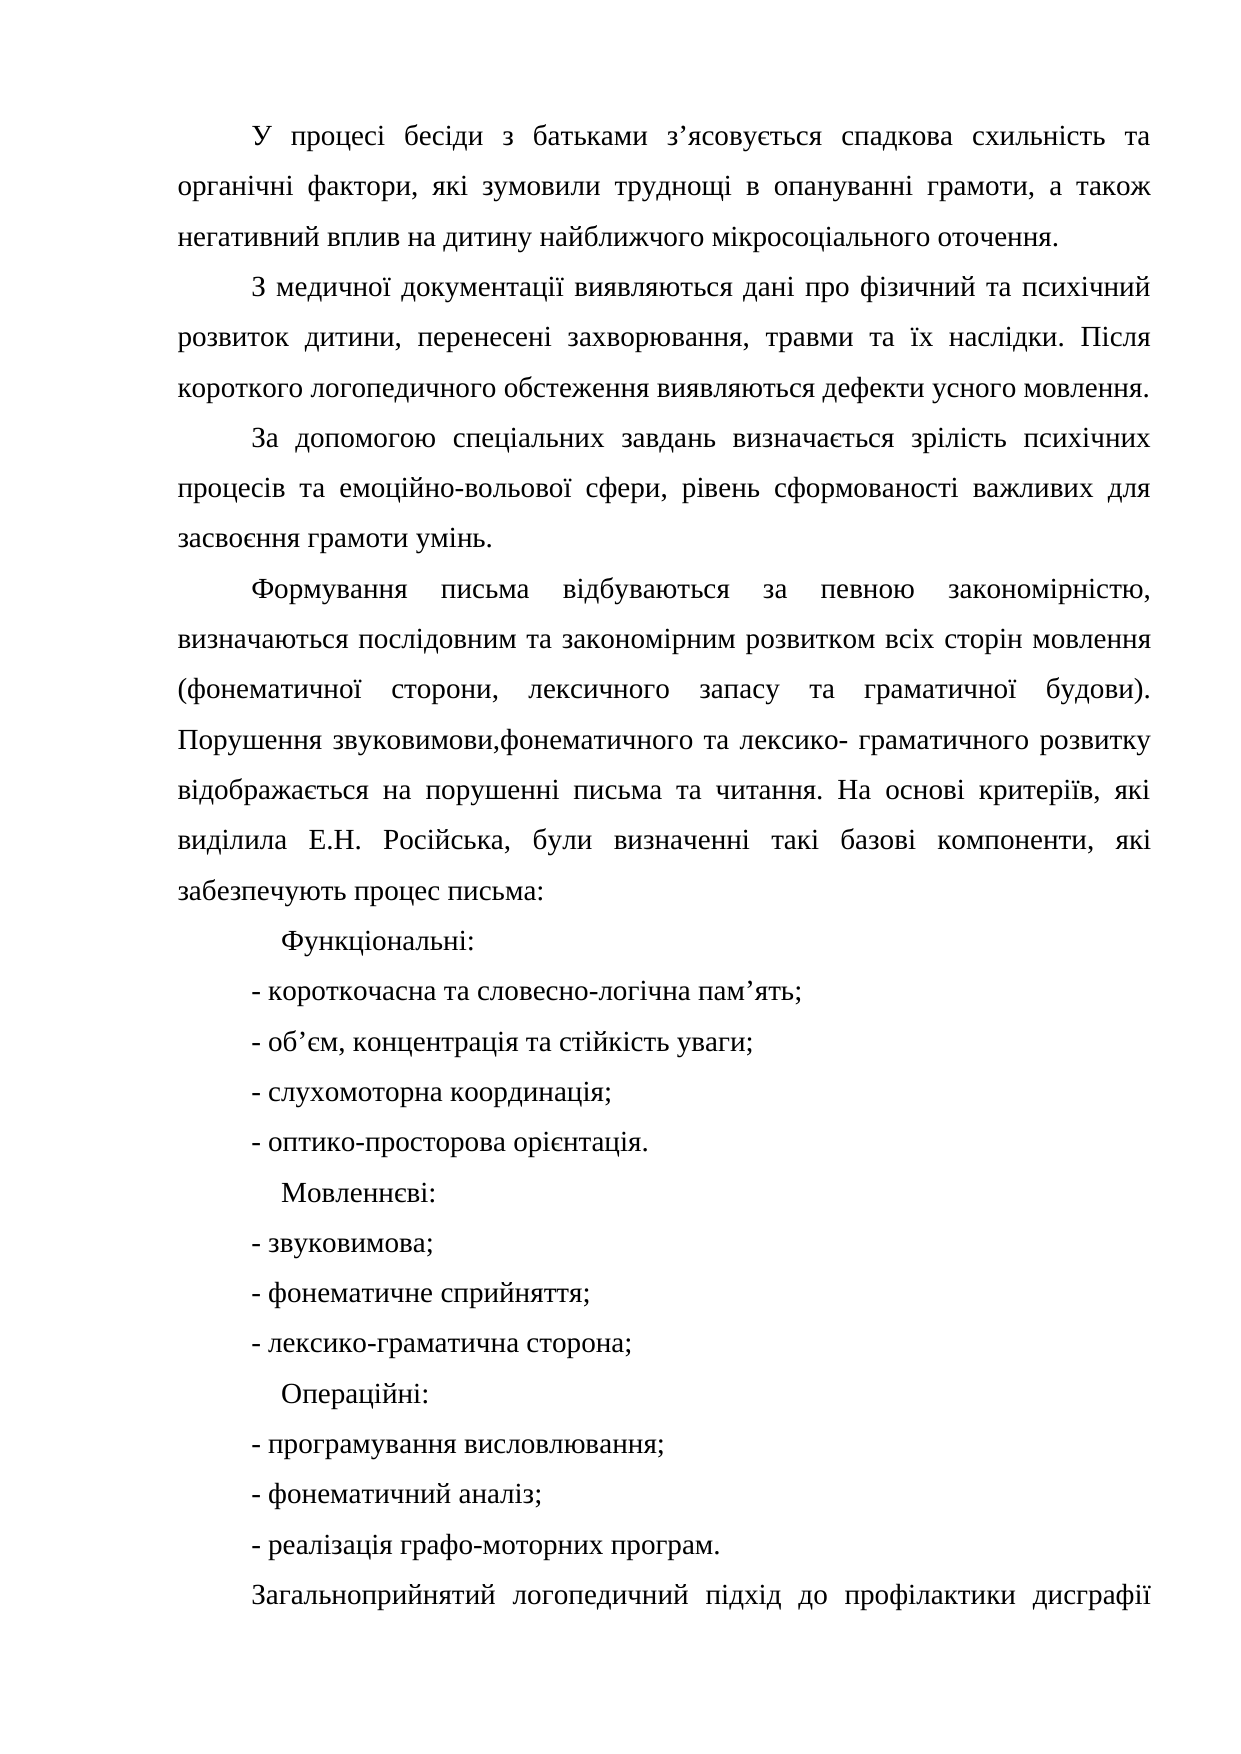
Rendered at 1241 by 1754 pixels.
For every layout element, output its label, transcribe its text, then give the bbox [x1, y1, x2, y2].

text - програмування висловлювання; [177, 1426, 1152, 1460]
text - лексико-граматична сторона; [177, 1326, 1152, 1359]
text За допомогою спеціальних завдань визначається зрілість психічних процесів та емоційно-вольової сфери, рівень сформованості важливих для засвоєння грамоти умінь. [177, 420, 1152, 554]
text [177, 1577, 1152, 1611]
text - слухомоторна координація; [177, 1074, 1152, 1108]
text - реалізація графо-моторних програм. [177, 1527, 1152, 1560]
text У процесі бесіди з батьками з’ясовується спадкова схильність та органічні фактори, які зумовили труднощі в опануванні грамоти, а також негативний вплив на дитину найближчого мікросоціального оточення. [177, 118, 1152, 252]
text - об’єм, концентрація та стійкість уваги; [177, 1024, 1152, 1057]
text - фонематичне сприйняття; [177, 1275, 1152, 1309]
text - фонематичний аналіз; [177, 1477, 1152, 1510]
text - короткочасна та словесно-логічна пам’ять; [177, 973, 1152, 1007]
text  Функціональні: [177, 923, 1152, 957]
text  Операційні: [177, 1376, 1152, 1409]
text З медичної документації виявляються дані про фізичний та психічний розвиток дитини, перенесені захворювання, травми та їх наслідки. Після короткого логопедичного обстеження виявляються дефекти усного мовлення. [177, 269, 1152, 403]
text - звуковимова; [177, 1225, 1152, 1258]
text  Мовленнєві: [177, 1175, 1152, 1208]
text Формування письма відбуваються за певною закономірністю, визначаються послідовним та закономірним розвитком всіх сторін мовлення (фонематичної сторони, лексичного запасу та граматичної будови). Порушення звуковимови,фонематичного та лексико- граматичного розвитку відображається на порушенні письма та читання. На основі критеріїв, які виділила Е.Н. Російська, були визначенні такі базові компоненти, які забезпечують процес письма: [177, 571, 1152, 906]
text - оптико-просторова орієнтація. [177, 1124, 1152, 1158]
